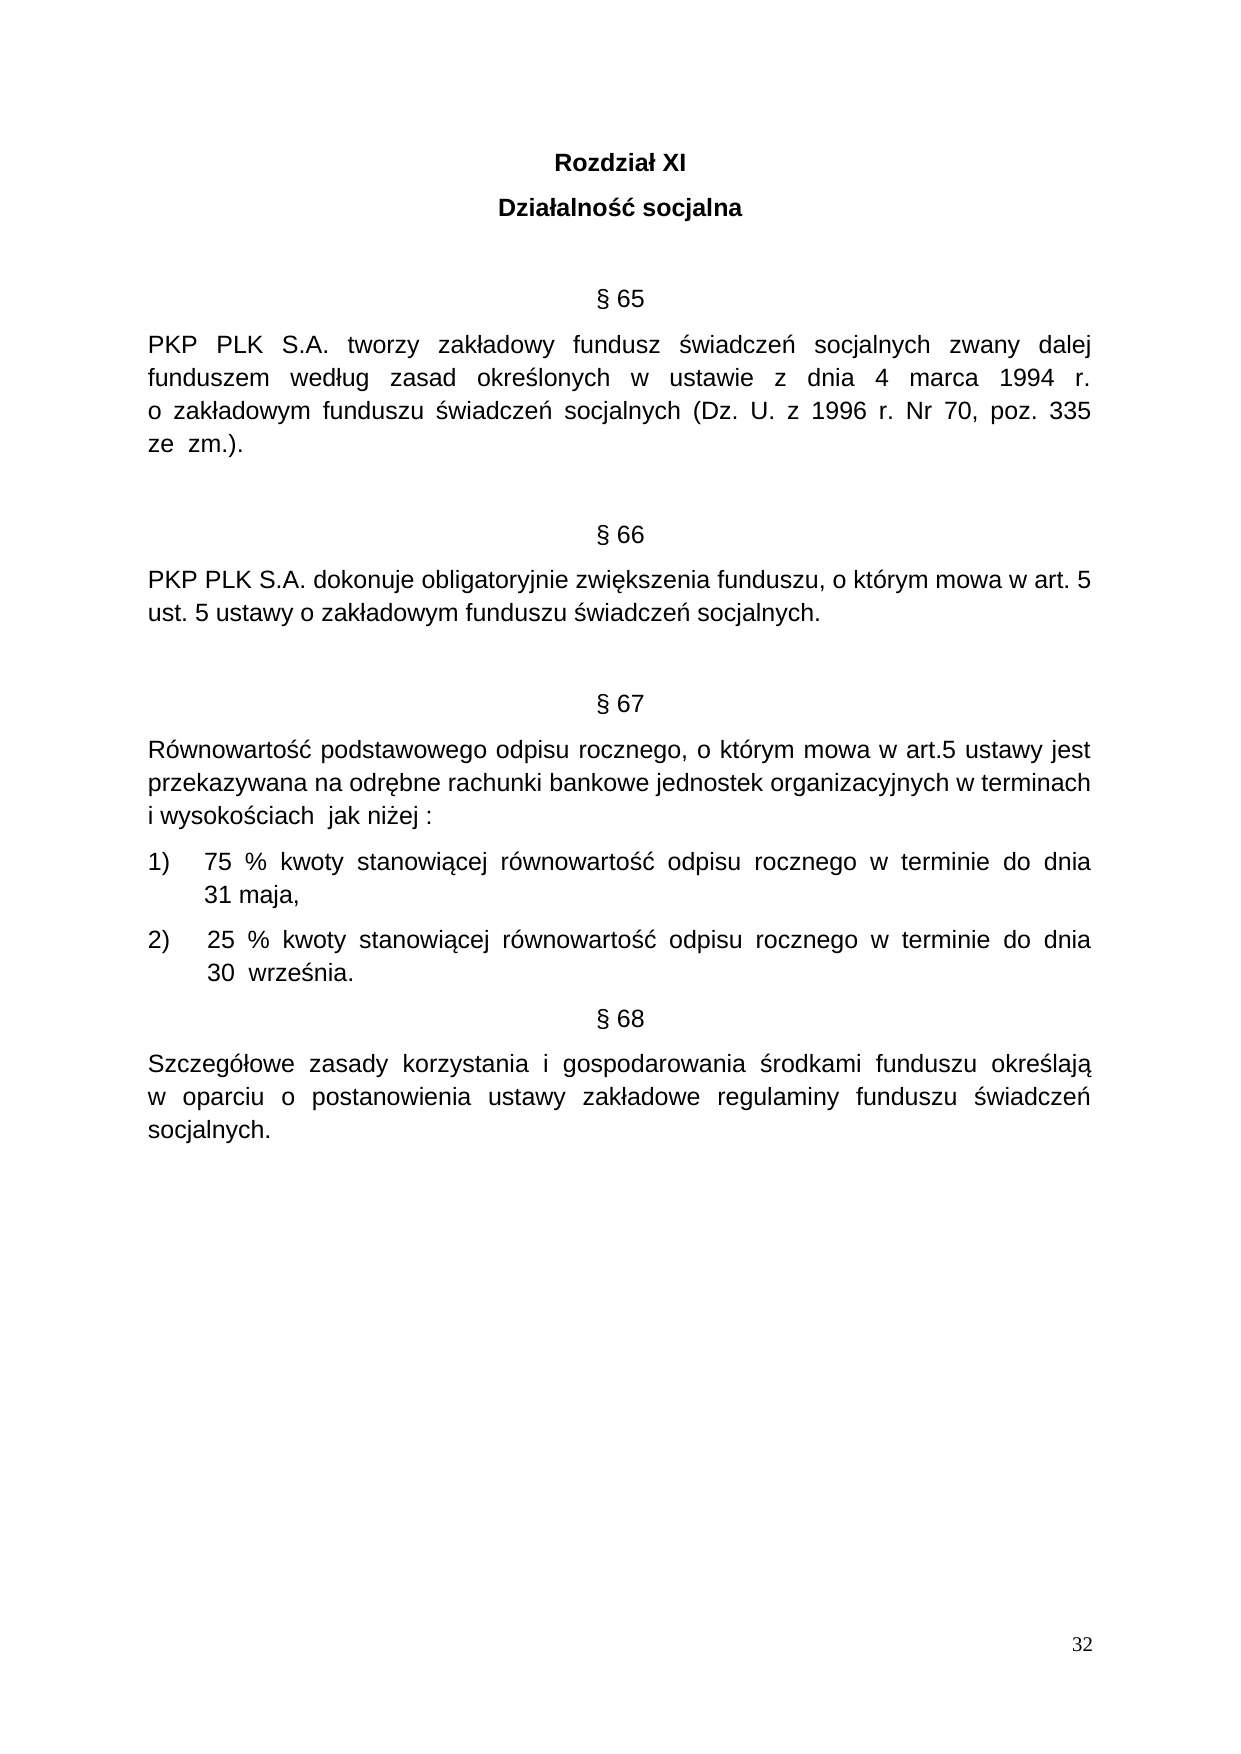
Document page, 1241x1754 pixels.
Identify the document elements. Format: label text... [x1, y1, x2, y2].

text PKP PLK S.A. tworzy zakładowy fundusz świadczeń socjalnych zwany dalej funduszem według zasad określonych w ustawie z dnia 4 marca 1994 r. o zakładowym funduszu świadczeń socjalnych (Dz. U. z 1996 r. Nr 70, poz. 335 ze zm.). [148, 330, 1092, 458]
text Szczegółowe zasady korzystania i gospodarowania środkami funduszu określają w oparciu o postanowienia ustawy zakładowe regulaminy funduszu świadczeń socjalnych. [148, 1049, 1092, 1144]
list 75 % kwoty stanowiącej równowartość odpisu rocznego w terminie do dnia 31 maja, [148, 847, 1092, 908]
text Rozdział XI [148, 148, 1092, 176]
text § 66 [148, 520, 1092, 549]
list 25 % kwoty stanowiącej równowartość odpisu rocznego w terminie do dnia 30 września. [148, 925, 1092, 987]
subtitle Działalność socjalna [148, 193, 1092, 222]
text § 65 [148, 284, 1092, 313]
text PKP PLK S.A. dokonuje obligatoryjnie zwiększenia funduszu, o którym mowa w art. 5 ust. 5 ustawy o zakładowym funduszu świadczeń socjalnych. [148, 565, 1092, 627]
text Równowartość podstawowego odpisu rocznego, o którym mowa w art.5 ustawy jest przekazywana na odrębne rachunki bankowe jednostek organizacyjnych w terminach i wysokościach jak niżej : [148, 735, 1092, 830]
text § 67 [148, 689, 1092, 718]
text § 68 [148, 1004, 1092, 1032]
